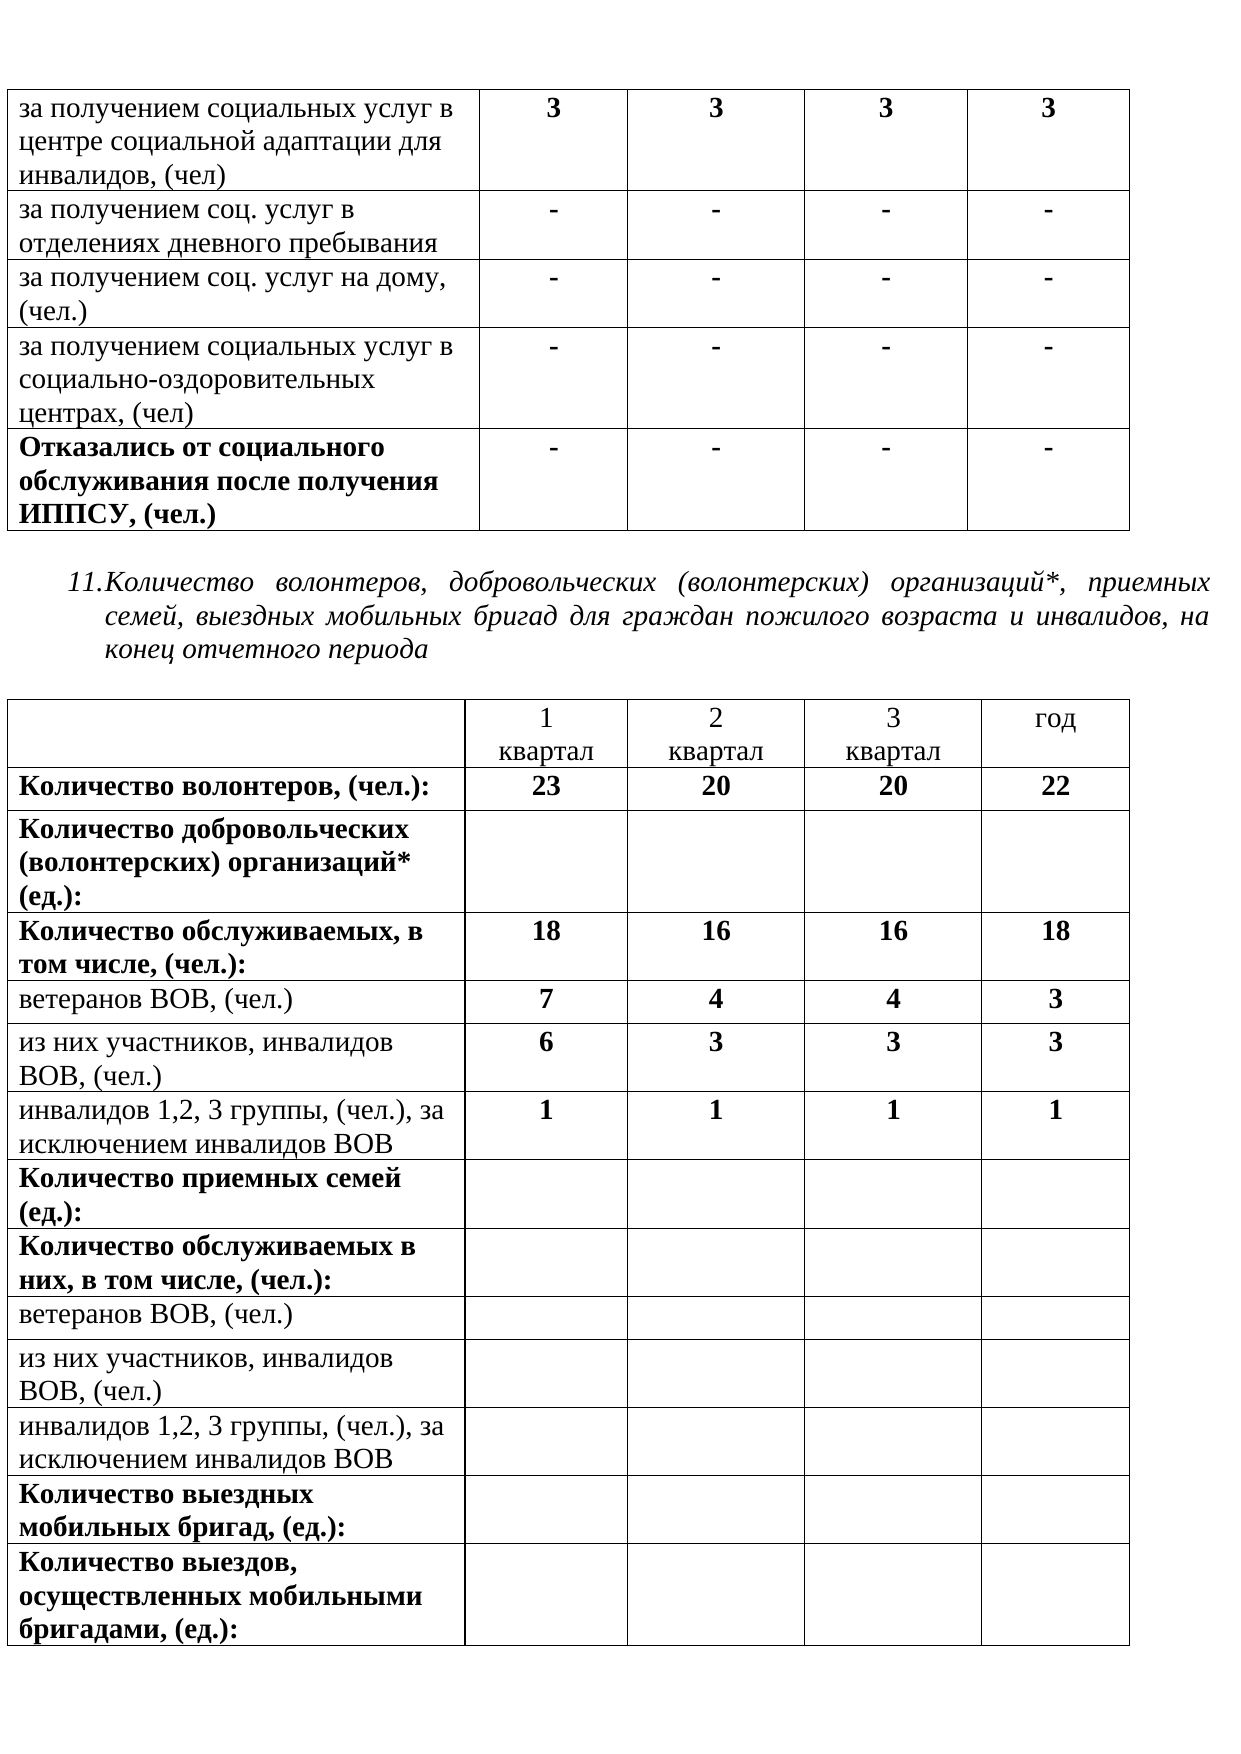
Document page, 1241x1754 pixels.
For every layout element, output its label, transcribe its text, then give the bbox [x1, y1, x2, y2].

table_cell [466, 1476, 627, 1543]
table_cell - [628, 260, 804, 327]
table_cell 1 [805, 1092, 981, 1159]
table_cell 3 [982, 1024, 1129, 1091]
table_cell [982, 1229, 1129, 1296]
table_cell 20 [628, 768, 804, 810]
table_cell Количество приемных семей (ед.): [8, 1160, 464, 1227]
table_cell [982, 1160, 1129, 1227]
table_cell 22 [982, 768, 1129, 810]
table_cell 4 [805, 981, 981, 1023]
table_cell Количество добровольческих (волонтерских) организаций* (ед.): [8, 811, 464, 912]
table_cell [805, 1476, 981, 1543]
table_cell 3 [628, 90, 804, 190]
table_cell - [480, 429, 627, 530]
table_cell [805, 1340, 981, 1407]
table_cell [805, 1408, 981, 1475]
table_cell 23 [466, 768, 627, 810]
table_cell [466, 811, 627, 912]
table_cell [628, 1544, 804, 1645]
table_cell 4 [628, 981, 804, 1023]
table_cell ветеранов ВОВ, (чел.) [8, 981, 464, 1023]
table_cell Отказались от социального обслуживания после получения ИППСУ, (чел.) [8, 429, 479, 530]
table_cell [466, 1408, 627, 1475]
table_cell [628, 811, 804, 912]
table_cell [982, 1476, 1129, 1543]
table_cell [805, 1160, 981, 1227]
table_cell - [805, 429, 967, 530]
table_cell 3 [805, 1024, 981, 1091]
table_cell [628, 1297, 804, 1339]
table_header год [982, 700, 1129, 767]
table_cell из них участников, инвалидов ВОВ, (чел.) [8, 1024, 464, 1091]
table_cell - [968, 328, 1129, 428]
table_cell [982, 1340, 1129, 1407]
table_cell [805, 1544, 981, 1645]
table_cell - [480, 260, 627, 327]
table_cell 3 [805, 90, 967, 190]
table_cell 3 [968, 90, 1129, 190]
table_cell [628, 1476, 804, 1543]
table_cell инвалидов 1,2, 3 группы, (чел.), за исключением инвалидов ВОВ [8, 1408, 464, 1475]
table_cell 1 [982, 1092, 1129, 1159]
table_cell за получением соц. услуг на дому, (чел.) [8, 260, 479, 327]
table_cell - [805, 260, 967, 327]
table_cell - [968, 429, 1129, 530]
table_cell [466, 1297, 627, 1339]
table_cell - [480, 191, 627, 258]
table_cell [466, 1160, 627, 1227]
table_cell [805, 811, 981, 912]
table_cell инвалидов 1,2, 3 группы, (чел.), за исключением инвалидов ВОВ [8, 1092, 464, 1159]
table_cell 16 [805, 913, 981, 980]
table_cell Количество выездных мобильных бригад, (ед.): [8, 1476, 464, 1543]
table_cell ветеранов ВОВ, (чел.) [8, 1297, 464, 1339]
table_cell 6 [466, 1024, 627, 1091]
table_cell [466, 1544, 627, 1645]
table_cell [982, 1544, 1129, 1645]
table_cell 20 [805, 768, 981, 810]
table_cell 1 [466, 1092, 627, 1159]
table_cell Количество обслуживаемых в них, в том числе, (чел.): [8, 1229, 464, 1296]
table_cell Количество волонтеров, (чел.): [8, 768, 464, 810]
table_cell [982, 811, 1129, 912]
table_header 3 квартал [805, 700, 981, 767]
table_cell [628, 1340, 804, 1407]
table_cell 18 [982, 913, 1129, 980]
table_cell - [628, 328, 804, 428]
table_cell из них участников, инвалидов ВОВ, (чел.) [8, 1340, 464, 1407]
table_cell [466, 1340, 627, 1407]
table_header 1 квартал [466, 700, 627, 767]
table_cell - [805, 191, 967, 258]
table_cell [628, 1229, 804, 1296]
table_cell - [968, 260, 1129, 327]
table_cell [466, 1229, 627, 1296]
table_cell 1 [628, 1092, 804, 1159]
table_cell 3 [628, 1024, 804, 1091]
table_cell - [805, 328, 967, 428]
table_cell [982, 1408, 1129, 1475]
table_cell [805, 1229, 981, 1296]
table_cell 7 [466, 981, 627, 1023]
table_cell за получением социальных услуг в центре социальной адаптации для инвалидов, (чел) [8, 90, 479, 190]
table_cell Количество обслуживаемых, в том числе, (чел.): [8, 913, 464, 980]
table_cell [628, 1408, 804, 1475]
table_cell 16 [628, 913, 804, 980]
table_cell - [968, 191, 1129, 258]
table_cell [982, 1297, 1129, 1339]
table_cell за получением социальных услуг в социально-оздоровительных центрах, (чел) [8, 328, 479, 428]
table_cell - [628, 191, 804, 258]
table_cell 3 [480, 90, 627, 190]
table_cell 3 [982, 981, 1129, 1023]
table_header [8, 700, 464, 767]
table_cell [628, 1160, 804, 1227]
table_header 2 квартал [628, 700, 804, 767]
table_cell за получением соц. услуг в отделениях дневного пребывания [8, 191, 479, 258]
table_cell [805, 1297, 981, 1339]
table_cell - [480, 328, 627, 428]
table_cell Количество выездов, осуществленных мобильными бригадами, (ед.): [8, 1544, 464, 1645]
list Количество волонтеров, добровольческих (волонтерских) организаций*, приемных семей, выездных мобильных бригад для граждан пожилого возраста и инвалидов, на конец отчетного периода [67, 564, 1211, 665]
table_cell 18 [466, 913, 627, 980]
table_cell - [628, 429, 804, 530]
